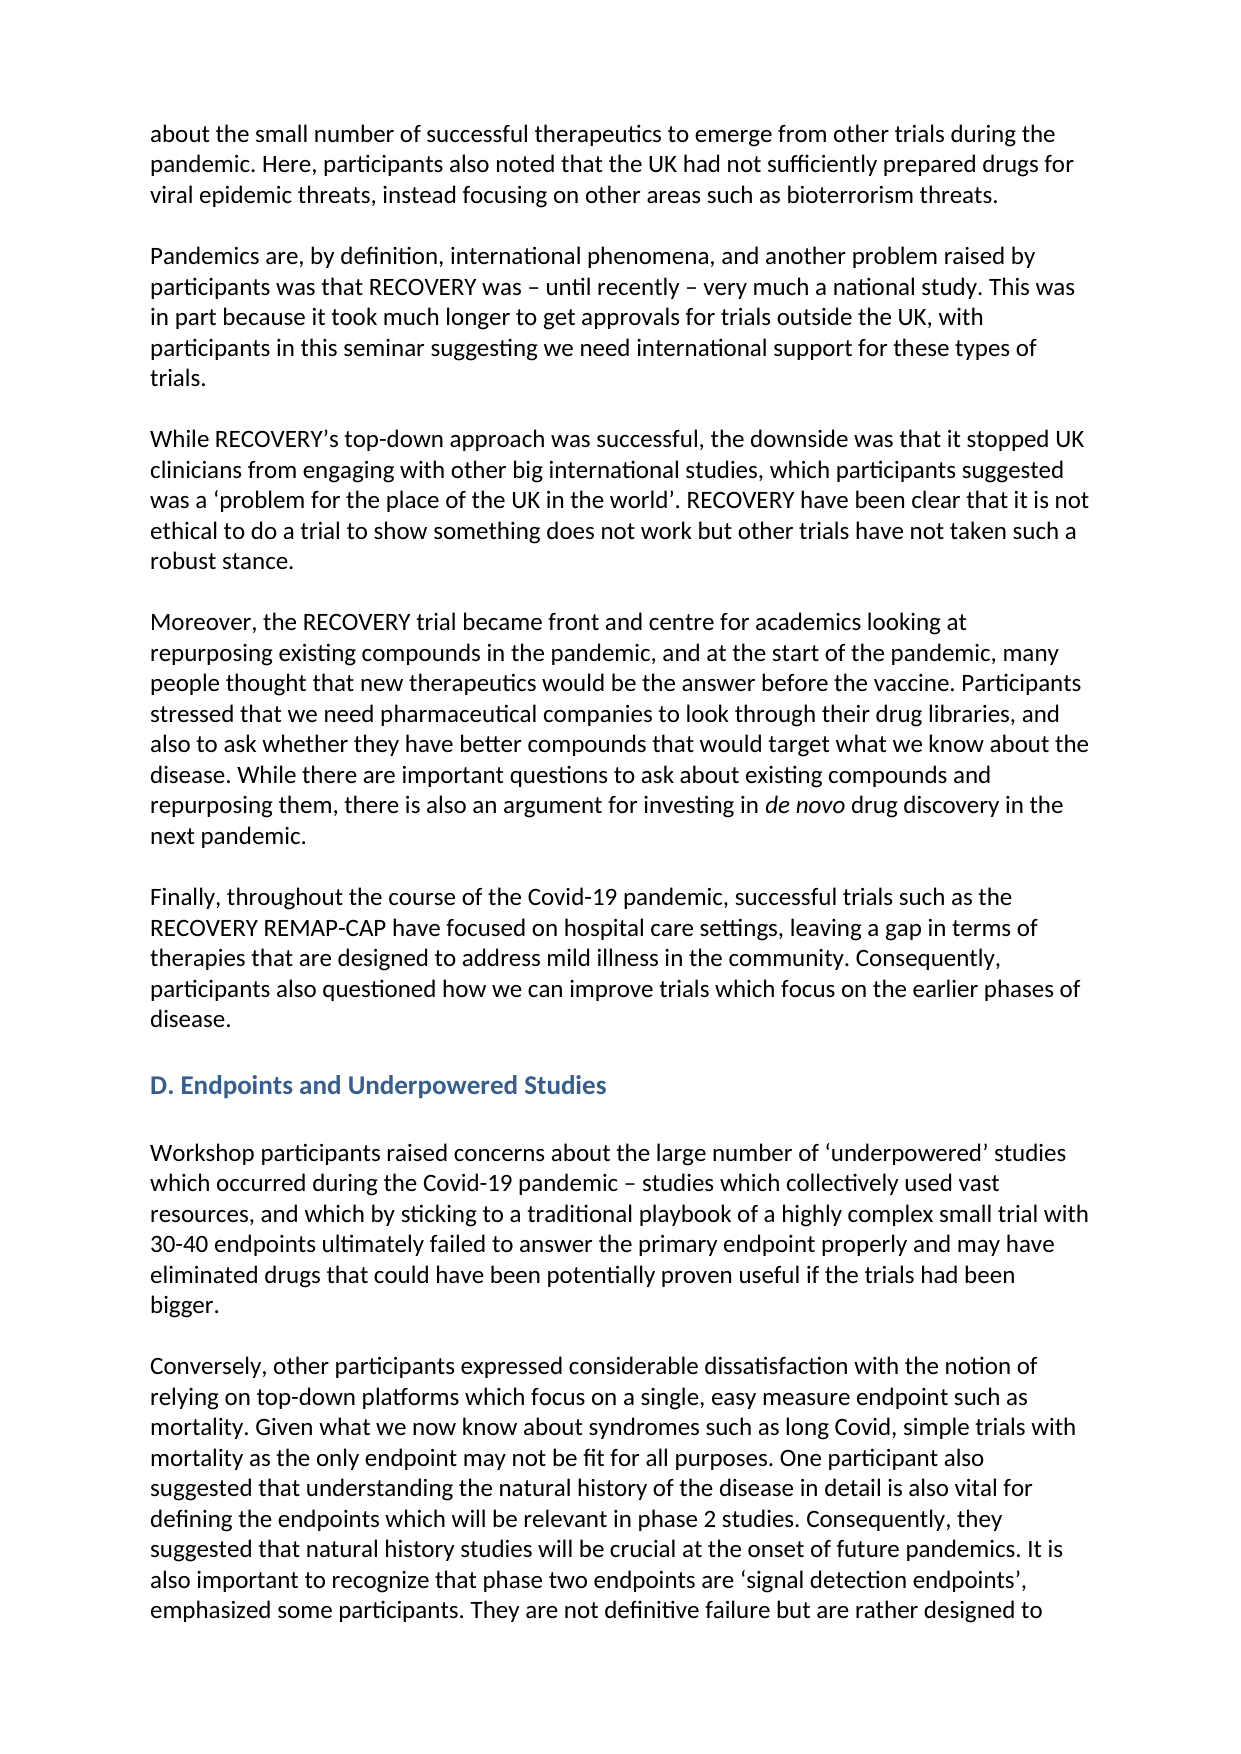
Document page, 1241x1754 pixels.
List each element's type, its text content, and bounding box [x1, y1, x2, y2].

text Pandemics are, by definition, international phenomena, and another problem raised by participants was that RECOVERY was – until recently – very much a national study. This was in part because it took much longer to get approvals for trials outside the UK, with participants in this seminar suggesting we need international support for these types of trials. [150, 240, 1090, 393]
subtitle D. Endpoints and Underpowered Studies [150, 1068, 1090, 1101]
text Moreover, the RECOVERY trial became front and centre for academics looking at repurposing existing compounds in the pandemic, and at the start of the pandemic, many people thought that new therapeutics would be the answer before the vaccine. Participants stressed that we need pharmaceutical companies to look through their drug libraries, and also to ask whether they have better compounds that would target what we know about the disease. While there are important questions to ask about existing compounds and repurposing them, there is also an argument for investing in de novo drug discovery in the next pandemic. [150, 606, 1090, 851]
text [150, 118, 1090, 210]
text While RECOVERY’s top-down approach was successful, the downside was that it stopped UK clinicians from engaging with other big international studies, which participants suggested was a ‘problem for the place of the UK in the world’. RECOVERY have been clear that it is not ethical to do a trial to show something does not work but other trials have not taken such a robust stance. [150, 423, 1090, 576]
text Finally, throughout the course of the Covid-19 pandemic, successful trials such as the RECOVERY REMAP-CAP have focused on hospital care settings, leaving a gap in terms of therapies that are designed to address mild illness in the community. Consequently, participants also questioned how we can improve trials which focus on the earlier phases of disease. [150, 881, 1090, 1034]
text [150, 1351, 1090, 1625]
text Workshop participants raised concerns about the large number of ‘underpowered’ studies which occurred during the Covid-19 pandemic – studies which collectively used vast resources, and which by sticking to a traditional playbook of a highly complex small trial with 30-40 endpoints ultimately failed to answer the primary endpoint properly and may have eliminated drugs that could have been potentially proven useful if the trials had been bigger. [150, 1137, 1090, 1320]
